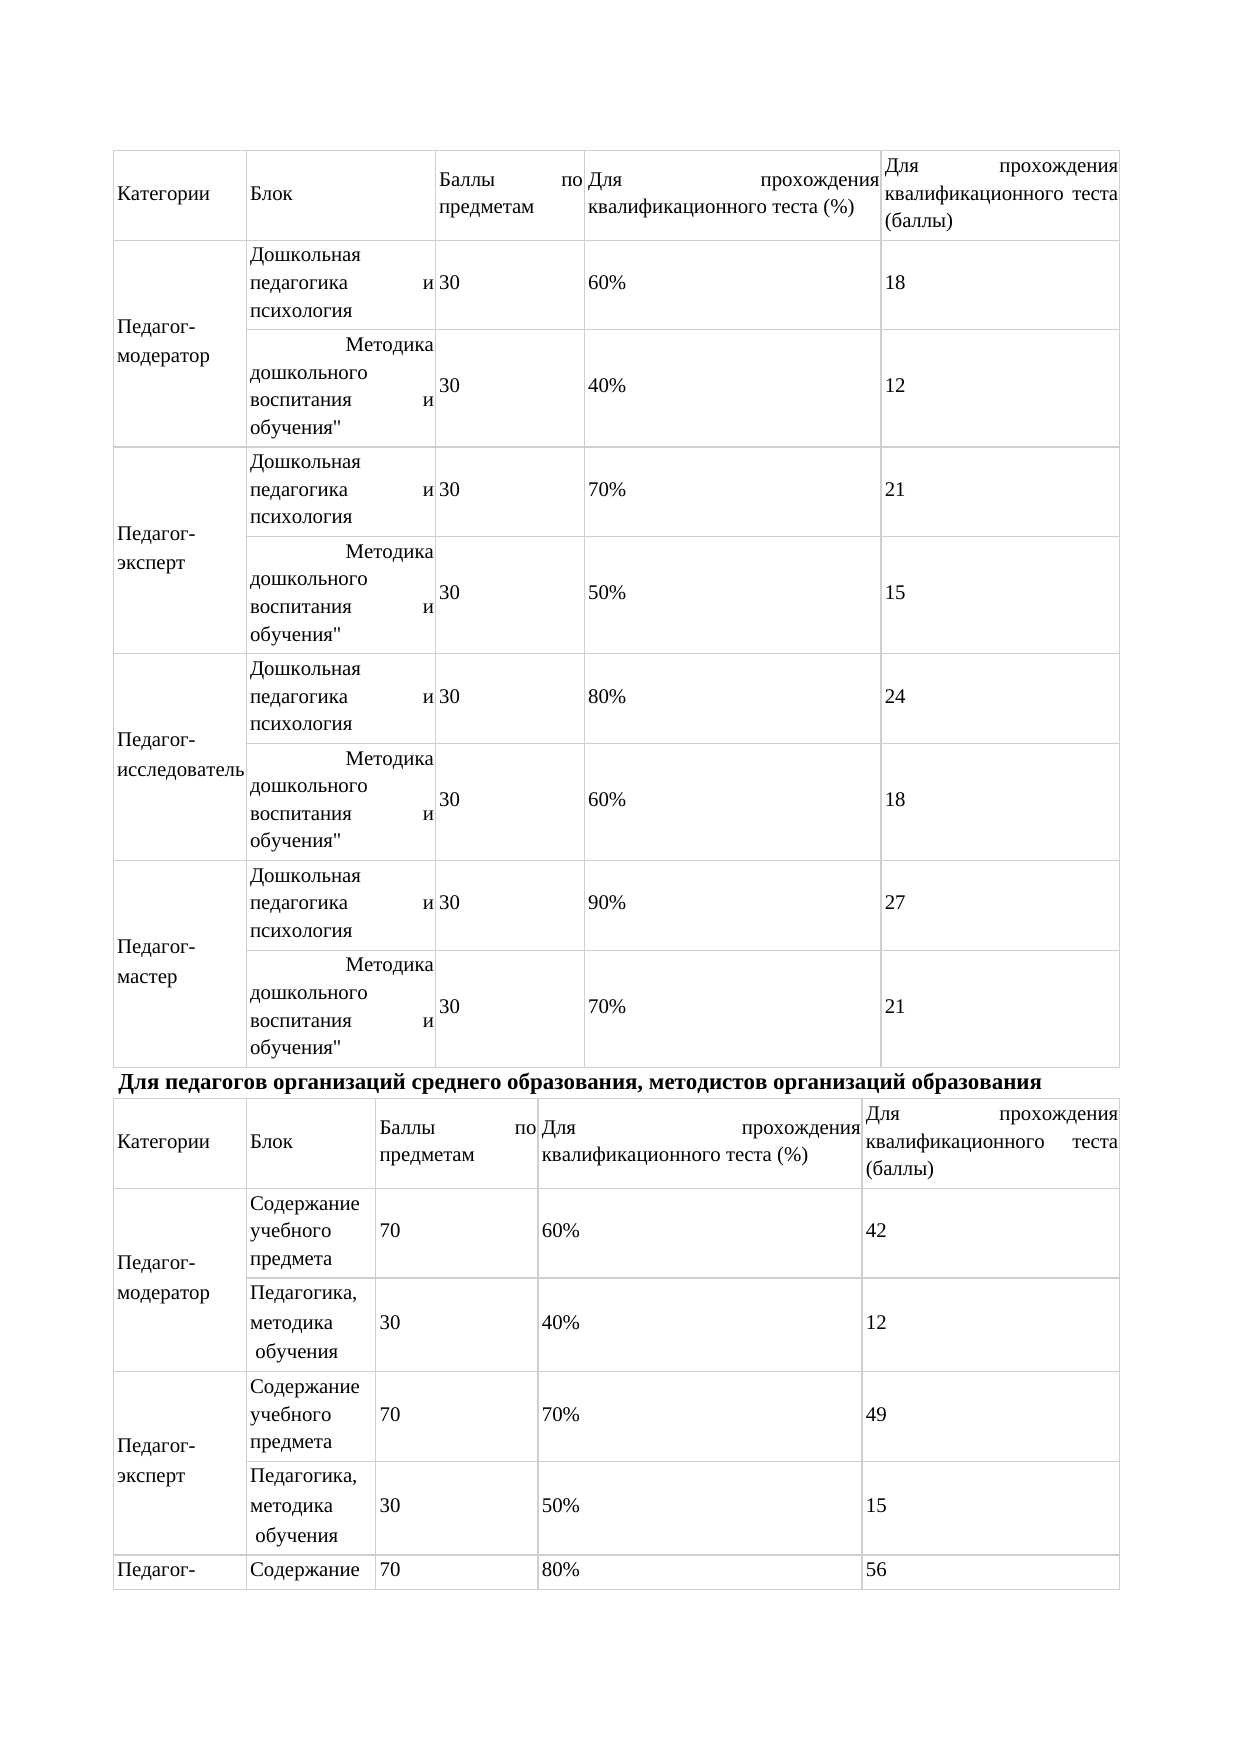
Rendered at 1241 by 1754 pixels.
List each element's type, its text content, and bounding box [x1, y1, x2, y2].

table_header Баллы по предметам [376, 1099, 537, 1188]
table_cell Содержание учебного предмета [247, 1189, 375, 1277]
table_cell 80% [539, 1556, 861, 1589]
table_cell Педагогика, методика обучения [247, 1279, 375, 1371]
table_cell Дошкольная педагогика и психология [247, 241, 435, 329]
table_cell 70% [585, 448, 880, 536]
table_header Для прохождения квалификационного теста (баллы) [863, 1099, 1119, 1188]
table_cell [247, 1556, 375, 1589]
table_cell 60% [585, 744, 880, 860]
table_cell Методика дошкольного воспитания и обучения" [247, 330, 435, 446]
table_cell 70 [376, 1189, 537, 1277]
table_cell 27 [882, 861, 1119, 949]
table_cell 30 [436, 654, 584, 743]
table_cell Педагог- мастер [114, 861, 246, 1067]
table_header Для прохождения квалификационного теста (%) [539, 1099, 861, 1188]
table_cell 30 [436, 744, 584, 860]
table_cell 30 [436, 951, 584, 1067]
table_cell 50% [539, 1462, 861, 1554]
table_cell 15 [882, 537, 1119, 653]
table_cell Педагог- исследователь [114, 654, 246, 860]
table_cell 18 [882, 744, 1119, 860]
table_cell Дошкольная педагогика и психология [247, 654, 435, 743]
table_cell Дошкольная педагогика и психология [247, 861, 435, 949]
table_header Блок [247, 1099, 375, 1188]
table_cell 30 [436, 537, 584, 653]
table_cell 70% [539, 1372, 861, 1461]
table_cell 30 [436, 861, 584, 949]
table_cell 70% [585, 951, 880, 1067]
table_cell 30 [376, 1462, 537, 1554]
table_cell 56 [863, 1556, 1119, 1589]
table_cell Содержание учебного предмета [247, 1372, 375, 1461]
table_cell Педагог- эксперт [114, 1372, 246, 1554]
table_cell 90% [585, 861, 880, 949]
table_cell 24 [882, 654, 1119, 743]
table_cell Педагог- модератор [114, 241, 246, 446]
table_header Блок [247, 151, 435, 239]
table_cell Дошкольная педагогика и психология [247, 448, 435, 536]
table_header Категории [114, 1099, 246, 1188]
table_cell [114, 1556, 246, 1589]
table_cell 18 [882, 241, 1119, 329]
table_header Баллы по предметам [436, 151, 584, 239]
table_cell 60% [539, 1189, 861, 1277]
table_cell 60% [585, 241, 880, 329]
table_cell Методика дошкольного воспитания и обучения" [247, 951, 435, 1067]
table_header Для прохождения квалификационного теста (%) [585, 151, 880, 239]
text Для педагогов организаций среднего образования, методистов организаций образования [112, 1068, 1128, 1094]
table_cell 21 [882, 951, 1119, 1067]
table_cell 21 [882, 448, 1119, 536]
table_cell 12 [863, 1279, 1119, 1371]
table_cell 30 [376, 1279, 537, 1371]
table_cell 70 [376, 1556, 537, 1589]
table_header Для прохождения квалификационного теста (баллы) [882, 151, 1119, 239]
table_cell 40% [539, 1279, 861, 1371]
table_cell Педагогика, методика обучения [247, 1462, 375, 1554]
table_cell 30 [436, 330, 584, 446]
table_cell Методика дошкольного воспитания и обучения" [247, 537, 435, 653]
table_cell 12 [882, 330, 1119, 446]
table_cell 49 [863, 1372, 1119, 1461]
table_cell 50% [585, 537, 880, 653]
table_cell Педагог- эксперт [114, 448, 246, 653]
table_cell Методика дошкольного воспитания и обучения" [247, 744, 435, 860]
table_cell 80% [585, 654, 880, 743]
table_header Категории [114, 151, 246, 239]
table_cell 70 [376, 1372, 537, 1461]
table_cell 40% [585, 330, 880, 446]
table_cell Педагог- модератор [114, 1189, 246, 1371]
table_cell 15 [863, 1462, 1119, 1554]
table_cell 42 [863, 1189, 1119, 1277]
table_cell 30 [436, 241, 584, 329]
table_cell 30 [436, 448, 584, 536]
